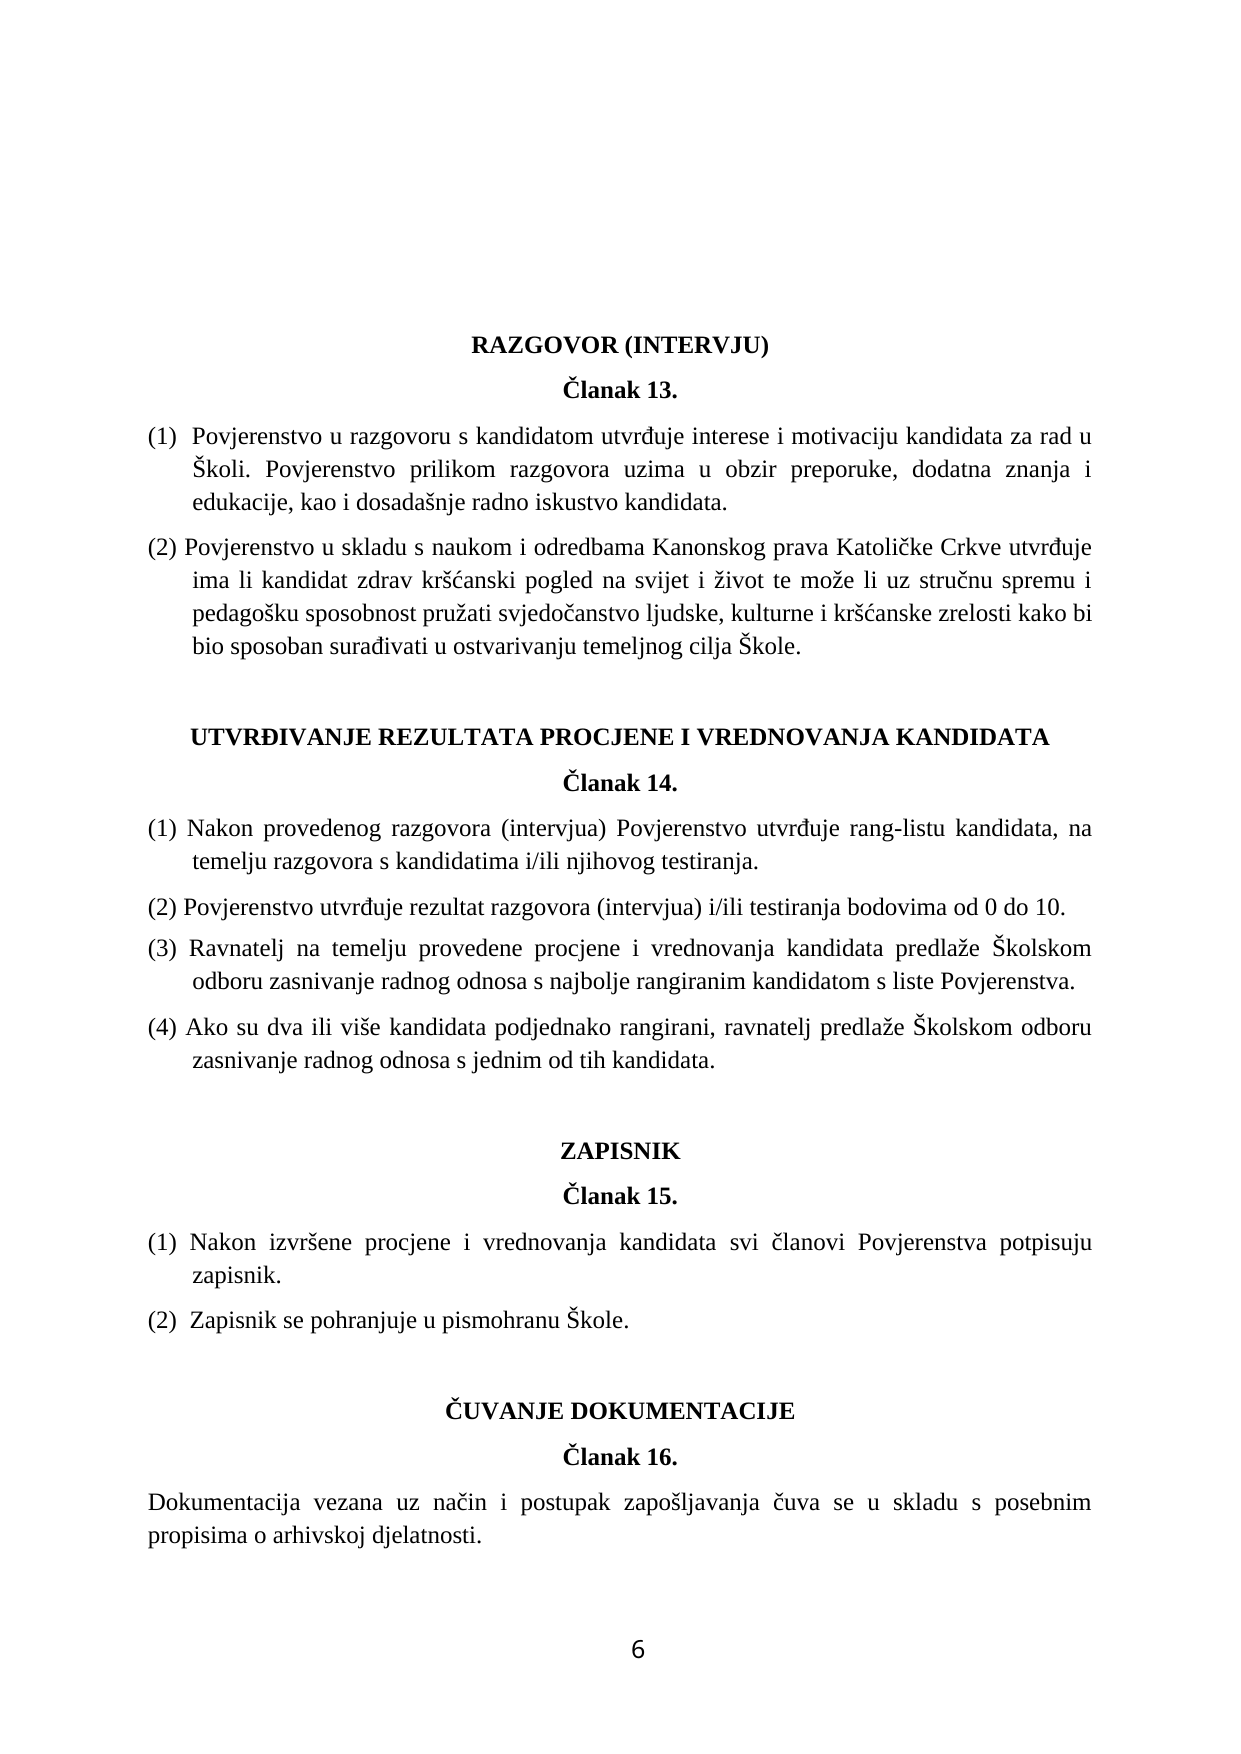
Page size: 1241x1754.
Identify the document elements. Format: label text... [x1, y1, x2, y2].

text Članak 16. [148, 1442, 1093, 1471]
text (1) Nakon izvršene procjene i vrednovanja kandidata svi članovi Povjerenstva potpisuju zapisnik. [148, 1227, 1093, 1289]
text ZAPISNIK [148, 1136, 1093, 1164]
text (2) Povjerenstvo u skladu s naukom i odredbama Kanonskog prava Katoličke Crkve utvrđuje ima li kandidat zdrav kršćanski pogled na svijet i život te može li uz stručnu spremu i pedagošku sposobnost pružati svjedočanstvo ljudske, kulturne i kršćanske zrelosti kako bi bio sposoban surađivati u ostvarivanju temeljnog cilja Škole. [148, 532, 1093, 660]
text (1) Nakon provedenog razgovora (intervjua) Povjerenstvo utvrđuje rang-listu kandidata, na temelju razgovora s kandidatima i/ili njihovog testiranja. [148, 813, 1093, 875]
text Članak 14. [148, 768, 1093, 797]
text (3) Ravnatelj na temelju provedene procjene i vrednovanja kandidata predlaže Školskom odboru zasnivanje radnog odnosa s najbolje rangiranim kandidatom s liste Povjerenstva. [148, 933, 1093, 995]
text (2) Zapisnik se pohranjuje u pismohranu Škole. [148, 1305, 1093, 1334]
text (4) Ako su dva ili više kandidata podjednako rangirani, ravnatelj predlaže Školskom odboru zasnivanje radnog odnosa s jednim od tih kandidata. [148, 1012, 1093, 1073]
text Članak 13. [148, 375, 1093, 404]
text Članak 15. [148, 1181, 1093, 1210]
subtitle UTVRĐIVANJE REZULTATA PROCJENE I VREDNOVANJA KANDIDATA [148, 722, 1093, 751]
text ČUVANJE DOKUMENTACIJE [148, 1396, 1093, 1425]
text (1) Povjerenstvo u razgovoru s kandidatom utvrđuje interese i motivaciju kandidata za rad u Školi. Povjerenstvo prilikom razgovora uzima u obzir preporuke, dodatna znanja i edukacije, kao i dosadašnje radno iskustvo kandidata. [148, 421, 1093, 516]
text RAZGOVOR (INTERVJU) [148, 330, 1093, 358]
text Dokumentacija vezana uz način i postupak zapošljavanja čuva se u skladu s posebnim propisima o arhivskoj djelatnosti. [148, 1487, 1093, 1549]
text (2) Povjerenstvo utvrđuje rezultat razgovora (intervjua) i/ili testiranja bodovima od 0 do 10. [148, 892, 1093, 921]
